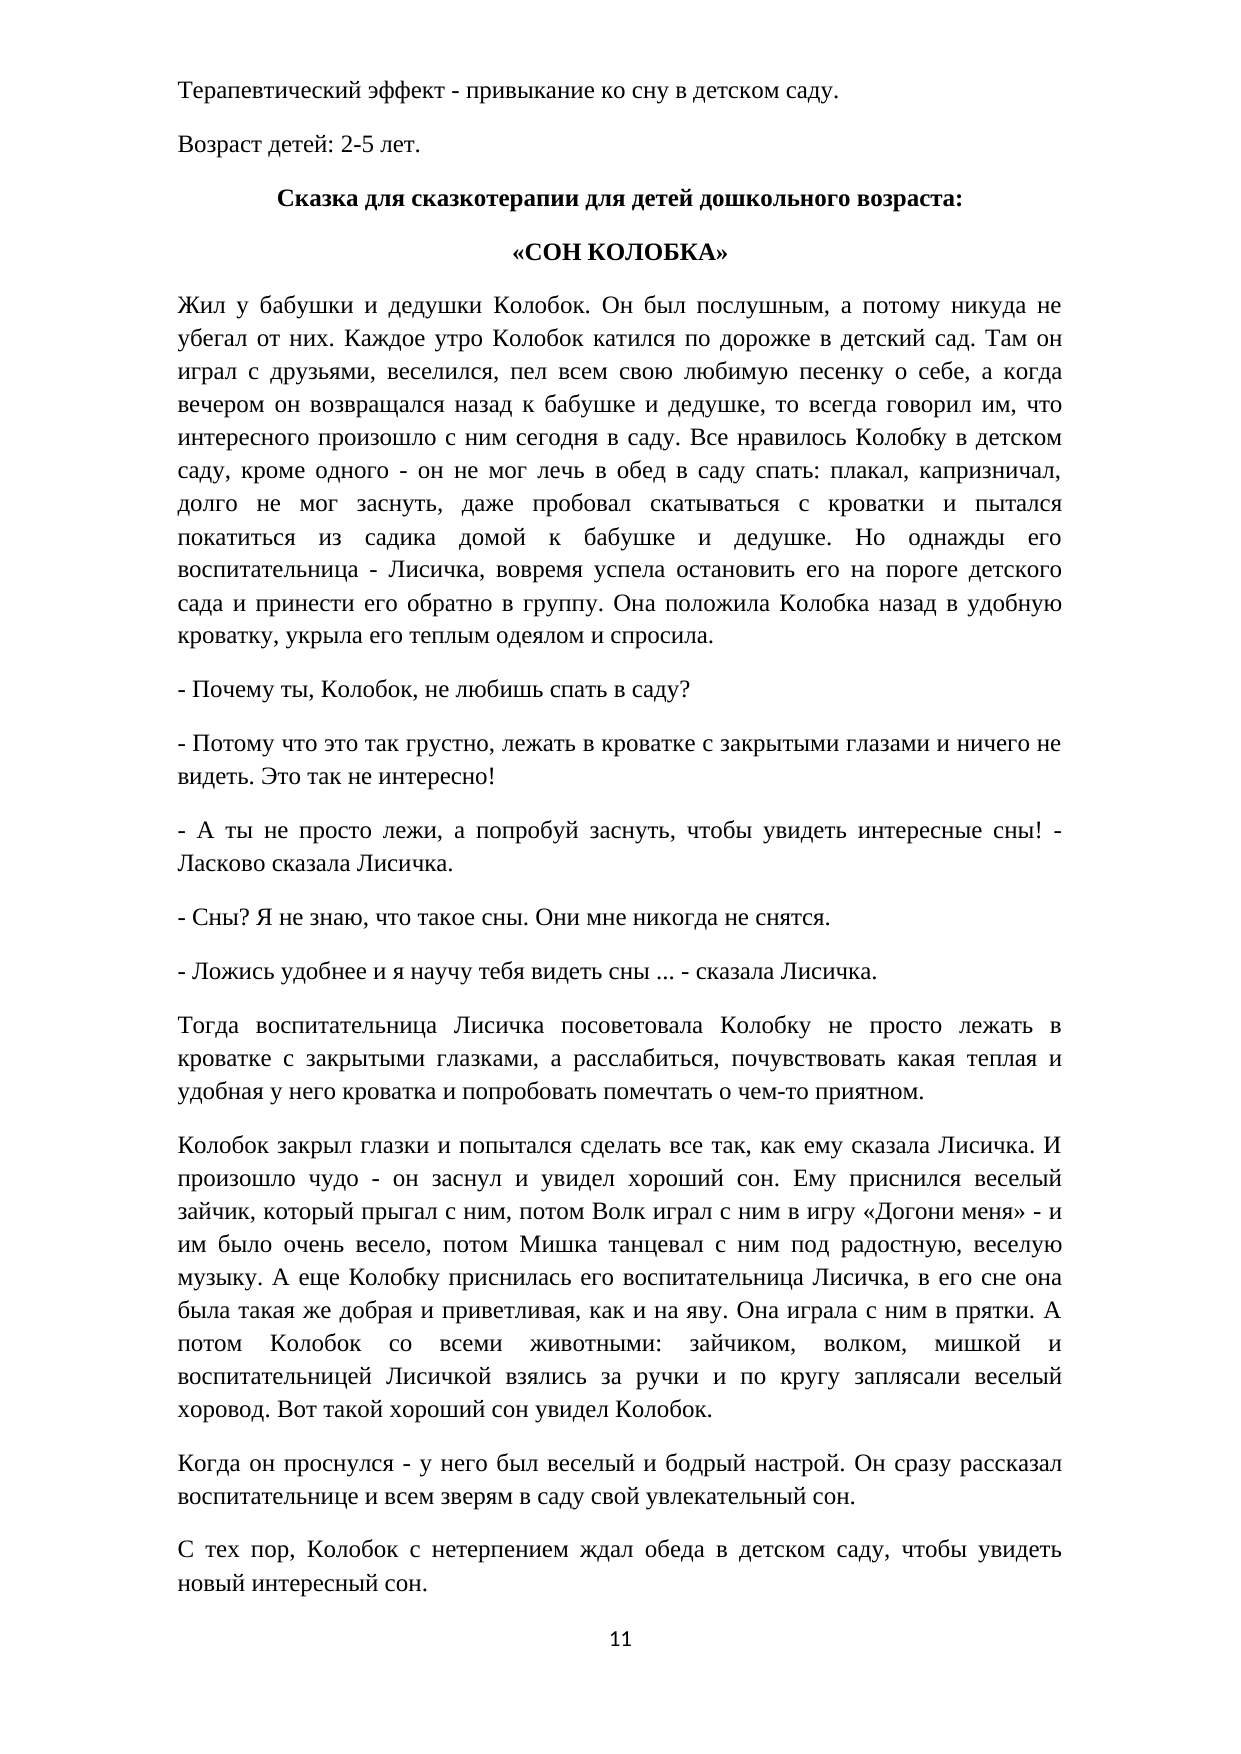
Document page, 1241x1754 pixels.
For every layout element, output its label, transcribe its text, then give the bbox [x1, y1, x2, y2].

text «СОН КОЛОБКА» [177, 237, 1063, 265]
text Возраст детей: 2-5 лет. [177, 129, 1063, 158]
text - А ты не просто лежи, а попробуй заснуть, чтобы увидеть интересные сны! - Ласково сказала Лисичка. [177, 815, 1063, 877]
text Терапевтический эффект - привыкание ко сну в детском саду. [177, 75, 1063, 104]
text Тогда воспитательница Лисичка посоветовала Колобку не просто лежать в кроватке с закрытыми глазками, а расслабиться, почувствовать какая теплая и удобная у него кроватка и попробовать помечтать о чем-то приятном. [177, 1010, 1063, 1104]
text - Сны? Я не знаю, что такое сны. Они мне никогда не снятся. [177, 902, 1063, 931]
text Сказка для сказкотерапии для детей дошкольного возраста: [177, 183, 1063, 211]
text Жил у бабушки и дедушки Колобок. Он был послушным, а потому никуда не убегал от них. Каждое утро Колобок катился по дорожке в детский сад. Там он играл с друзьями, веселился, пел всем свою любимую песенку о себе, а когда вечером он возвращался назад к бабушке и дедушке, то всегда говорил им, что интересного произошло с ним сегодня в саду. Все нравилось Колобку в детском саду, кроме одного - он не мог лечь в обед в саду спать: плакал, капризничал, долго не мог заснуть, даже пробовал скатываться с кроватки и пытался покатиться из садика домой к бабушке и дедушке. Но однажды его воспитательница - Лисичка, вовремя успела остановить его на пороге детского сада и принести его обратно в группу. Она положила Колобка назад в удобную кроватку, укрыла его теплым одеялом и спросила. [177, 290, 1063, 649]
text - Ложись удобнее и я научу тебя видеть сны ... - сказала Лисичка. [177, 956, 1063, 985]
text С тех пор, Колобок с нетерпением ждал обеда в детском саду, чтобы увидеть новый интересный сон. [177, 1534, 1063, 1596]
text Колобок закрыл глазки и попытался сделать все так, как ему сказала Лисичка. И произошло чудо - он заснул и увидел хороший сон. Ему приснился веселый зайчик, который прыгал с ним, потом Волк играл с ним в игру «Догони меня» - и им было очень весело, потом Мишка танцевал с ним под радостную, веселую музыку. А еще Колобку приснилась его воспитательница Лисичка, в его сне она была такая же добрая и приветливая, как и на яву. Она играла с ним в прятки. А потом Колобок со всеми животными: зайчиком, волком, мишкой и воспитательницей Лисичкой взялись за ручки и по кругу заплясали веселый хоровод. Вот такой хороший сон увидел Колобок. [177, 1130, 1063, 1423]
text - Потому что это так грустно, лежать в кроватке с закрытыми глазами и ничего не видеть. Это так не интересно! [177, 728, 1063, 790]
text - Почему ты, Колобок, не любишь спать в саду? [177, 674, 1063, 703]
text Когда он проснулся - у него был веселый и бодрый настрой. Он сразу рассказал воспитательнице и всем зверям в саду свой увлекательный сон. [177, 1448, 1063, 1509]
